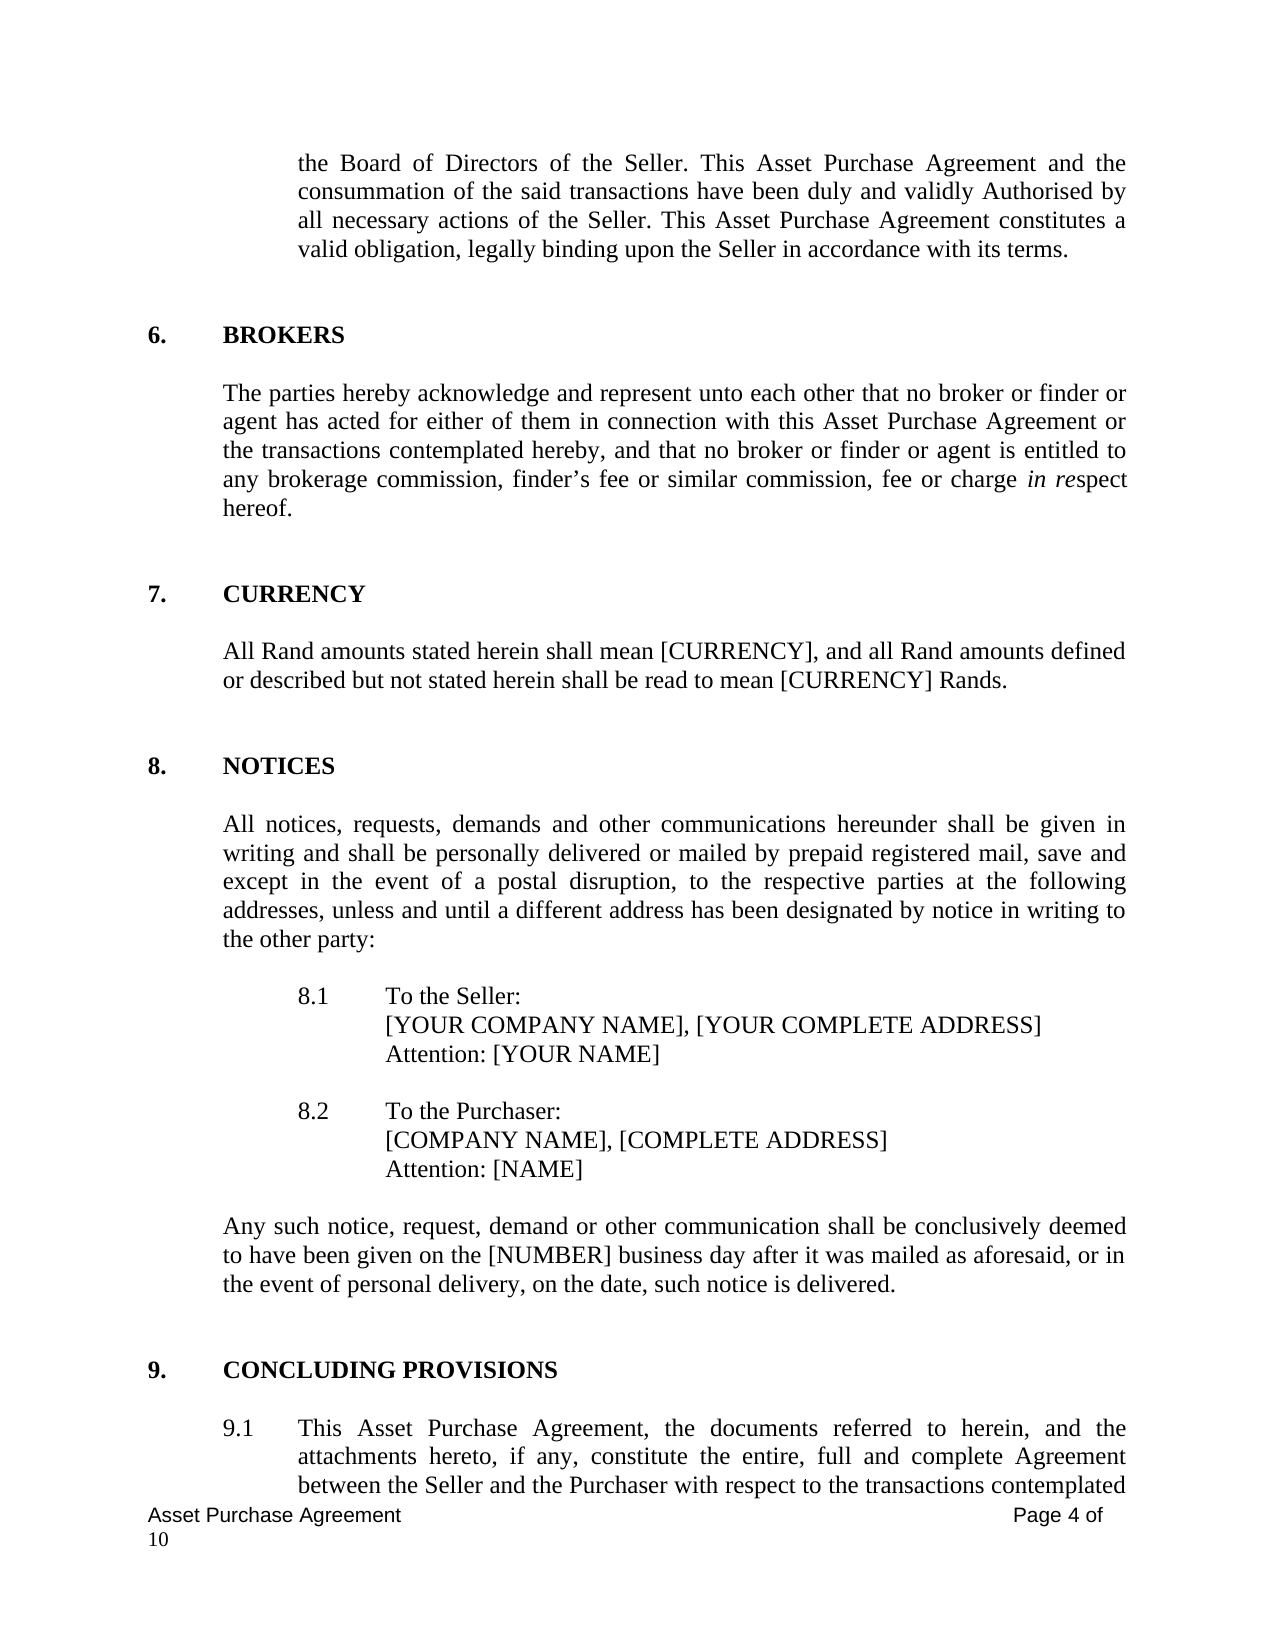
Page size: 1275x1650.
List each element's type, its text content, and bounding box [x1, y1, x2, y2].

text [223, 148, 1127, 263]
text 9. CONCLUDING PROVISIONS [148, 1355, 1127, 1384]
text 8.2 To the Purchaser: [298, 1096, 1127, 1125]
text The parties hereby acknowledge and represent unto each other that no broker or finder or agent has acted for either of them in connection with this Asset Purchase Agreement or the transactions contemplated hereby, and that no broker or finder or agent is entitled to any brokerage commission, finder’s fee or similar commission, fee or charge in respect hereof. [223, 378, 1127, 521]
text 6. BROKERS [148, 320, 1127, 349]
text [YOUR COMPANY NAME], [YOUR COMPLETE ADDRESS] [385, 1010, 1127, 1039]
text 7. CURRENCY [148, 579, 1127, 608]
text 8.1 To the Seller: [298, 981, 1127, 1010]
text All notices, requests, demands and other communications hereunder shall be given in writing and shall be personally delivered or mailed by prepaid registered mail, save and except in the event of a postal disruption, to the respective parties at the following addresses, unless and until a different address has been designated by notice in writing to the other party: [223, 809, 1127, 953]
text All Rand amounts stated herein shall mean [CURRENCY], and all Rand amounts defined or described but not stated herein shall be read to mean [CURRENCY] Rands. [223, 636, 1127, 694]
text Any such notice, request, demand or other communication shall be conclusively deemed to have been given on the [NUMBER] business day after it was mailed as aforesaid, or in the event of personal delivery, on the date, such notice is delivered. [223, 1211, 1127, 1298]
text 8. NOTICES [148, 723, 1127, 780]
text [COMPANY NAME], [COMPLETE ADDRESS] [385, 1125, 1127, 1154]
text Attention: [YOUR NAME] [385, 1039, 1127, 1068]
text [223, 1413, 1127, 1499]
text Attention: [NAME] [385, 1154, 1127, 1183]
